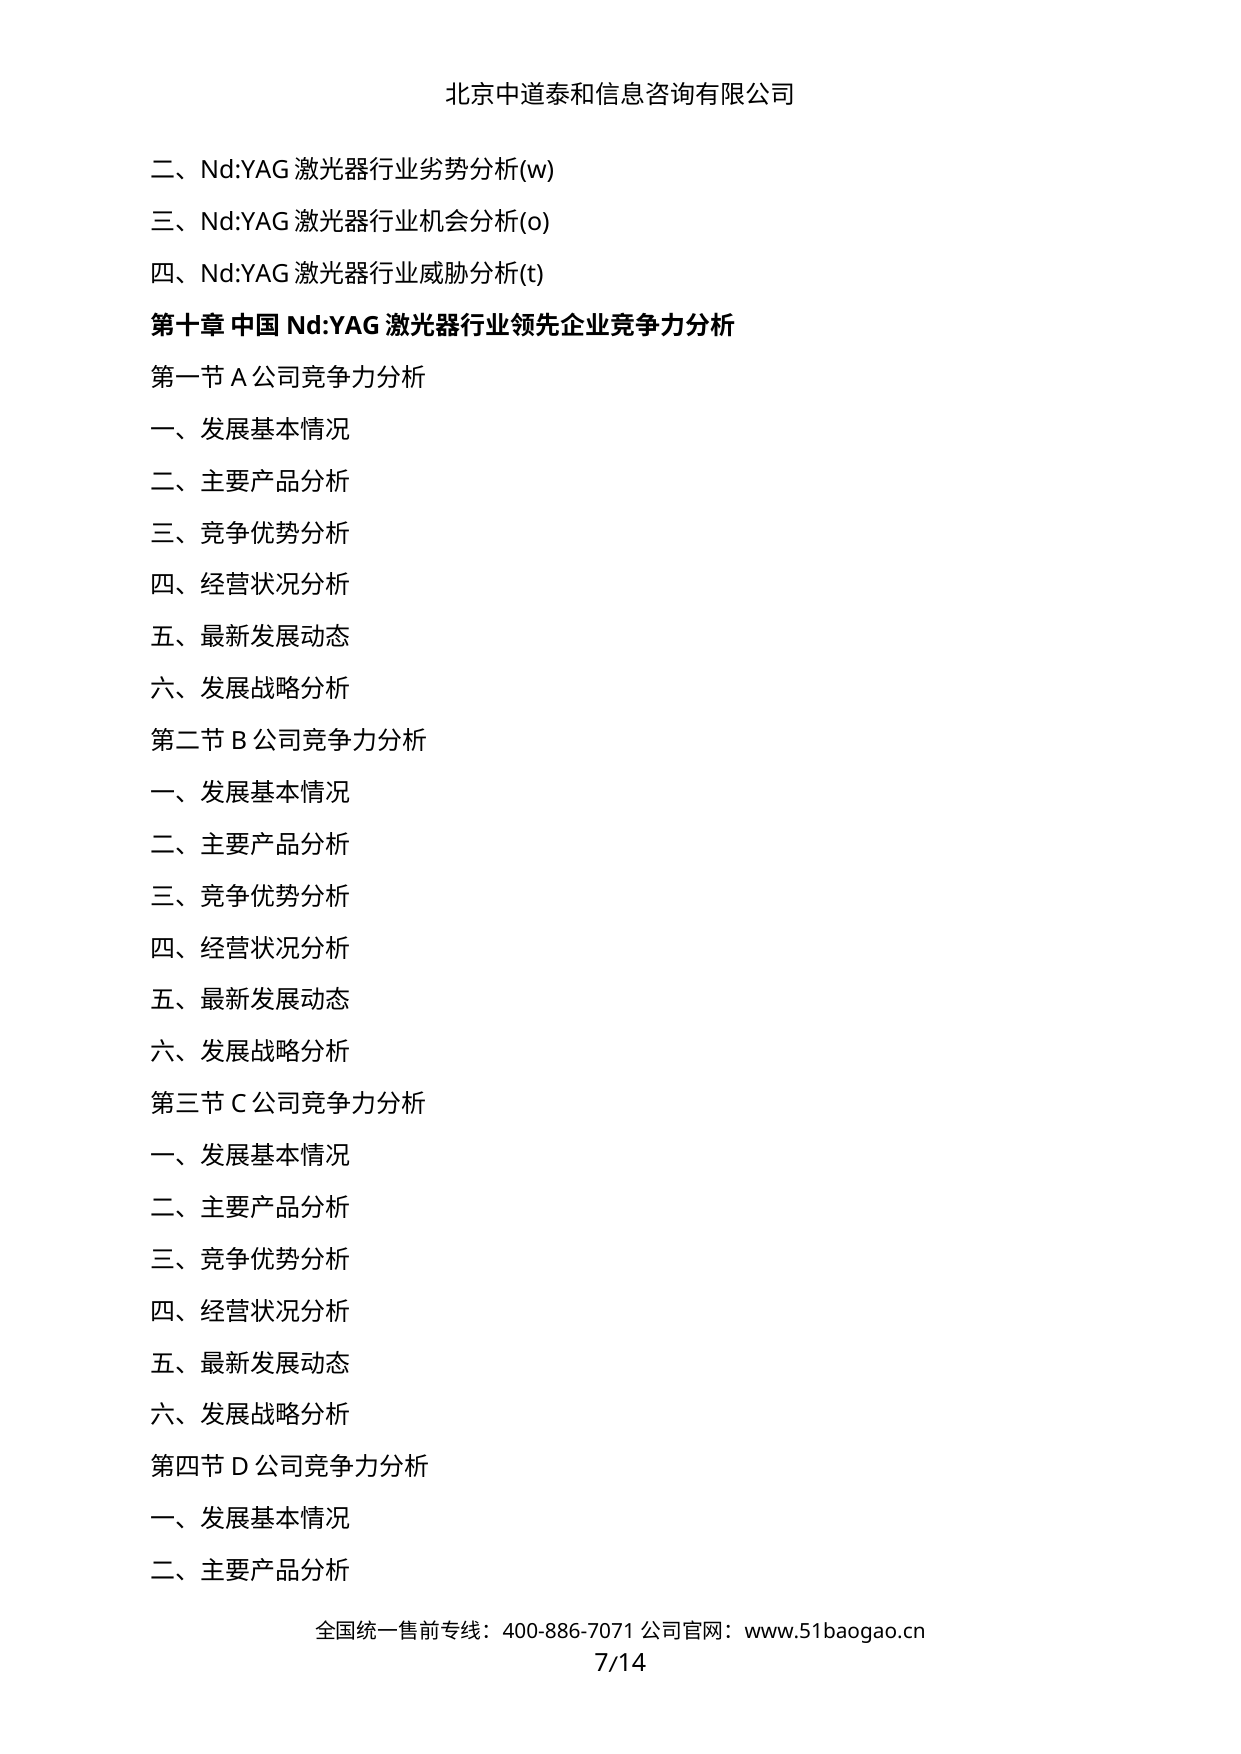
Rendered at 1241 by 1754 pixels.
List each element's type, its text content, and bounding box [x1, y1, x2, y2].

text 四、经营状况分析 [150, 928, 1090, 964]
text 五、最新发展动态 [150, 980, 1090, 1016]
text 六、发展战略分析 [150, 1395, 1090, 1431]
text 第一节 A公司竞争力分析 [150, 357, 1090, 394]
text 四、Nd:YAG激光器行业威胁分析(t) [150, 254, 1090, 290]
text 三、竞争优势分析 [150, 513, 1090, 549]
text 一、发展基本情况 [150, 1136, 1090, 1172]
text 四、经营状况分析 [150, 565, 1090, 601]
text 二、Nd:YAG激光器行业劣势分析(w) [150, 150, 1090, 186]
text 二、主要产品分析 [150, 824, 1090, 861]
text 四、经营状况分析 [150, 1291, 1090, 1327]
text 第四节 D公司竞争力分析 [150, 1447, 1090, 1483]
text 六、发展战略分析 [150, 1032, 1090, 1068]
text 六、发展战略分析 [150, 669, 1090, 705]
text 一、发展基本情况 [150, 772, 1090, 809]
text 一、发展基本情况 [150, 1499, 1090, 1535]
text 二、主要产品分析 [150, 1187, 1090, 1224]
text 二、主要产品分析 [150, 461, 1090, 497]
text 第三节 C公司竞争力分析 [150, 1084, 1090, 1120]
text 一、发展基本情况 [150, 409, 1090, 446]
text 第十章 中国Nd:YAG激光器行业领先企业竞争力分析 [150, 306, 1090, 342]
text 五、最新发展动态 [150, 617, 1090, 653]
text 三、竞争优势分析 [150, 1239, 1090, 1276]
text 第二节 B公司竞争力分析 [150, 721, 1090, 757]
text 五、最新发展动态 [150, 1343, 1090, 1379]
text 三、Nd:YAG激光器行业机会分析(o) [150, 202, 1090, 238]
text 二、主要产品分析 [150, 1551, 1090, 1587]
text 三、竞争优势分析 [150, 876, 1090, 912]
